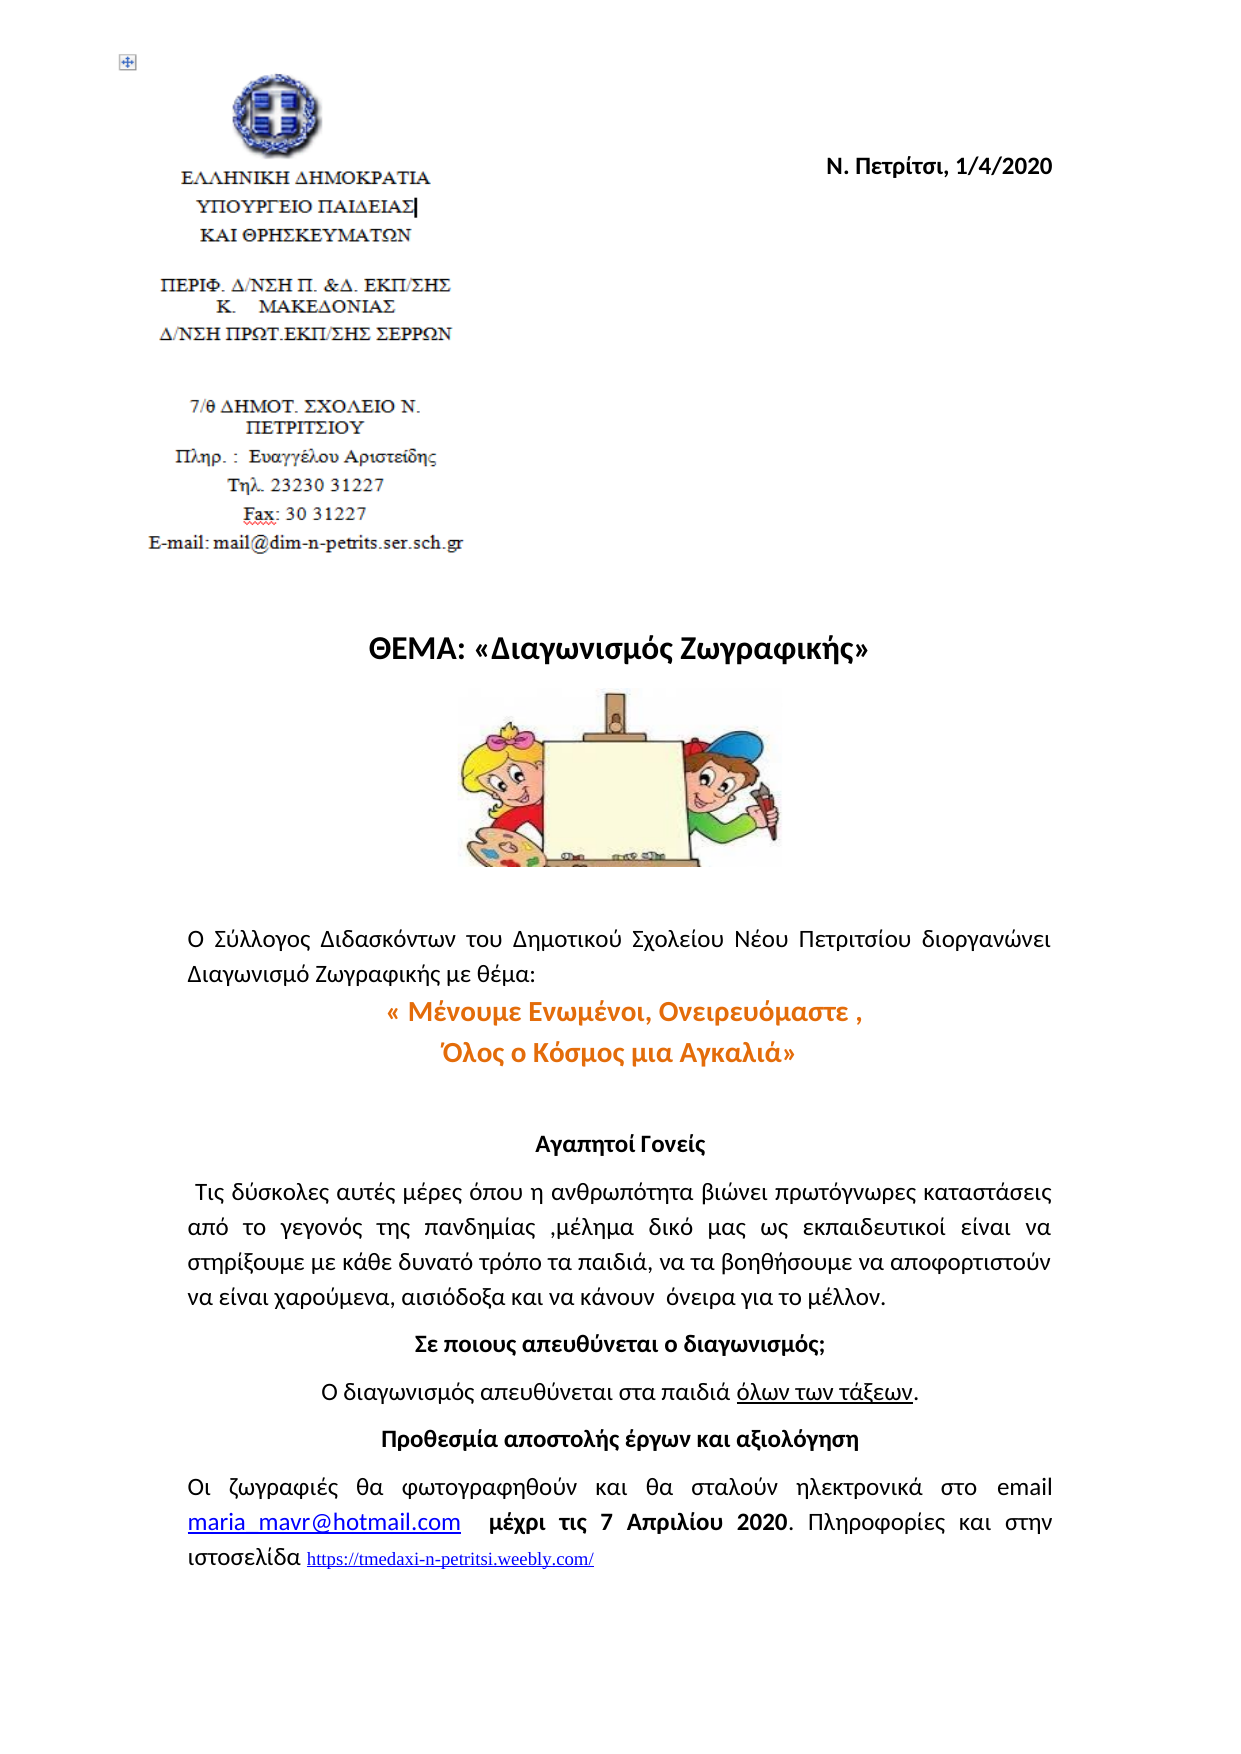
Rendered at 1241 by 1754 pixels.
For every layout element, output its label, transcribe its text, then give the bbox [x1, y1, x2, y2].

text Ν. Πετρίτσι, 1/4/2020 [187, 150, 1053, 617]
text Ο διαγωνισμός απευθύνεται στα παιδιά όλων των τάξεων. [187, 1376, 1053, 1406]
text Οι ζωγραφιές θα φωτογραφηθούν και θα σταλούν ηλεκτρονικά στο email maria_mavr@hotmail.com μέχρι τις 7 Απριλίου 2020. Πληροφορίες και στην ιστοσελίδα https://tmedaxi-n-petritsi.weebly.com/ [187, 1471, 1053, 1571]
picture [96, 48, 504, 585]
text Όλος ο Κόσμος μια Αγκαλιά» [187, 1034, 1053, 1069]
text Ο Σύλλογος Διδασκόντων του Δημοτικού Σχολείου Νέου Πετριτσίου διοργανώνει Διαγωνισμό Ζωγραφικής με θέμα: [187, 923, 1053, 988]
picture [457, 688, 783, 867]
text Αγαπητοί Γονείς [187, 1128, 1053, 1159]
text ΘΕΜΑ: «Διαγωνισμός Ζωγραφικής» [187, 627, 1053, 668]
text Σε ποιους απευθύνεται o διαγωνισμός; [187, 1328, 1053, 1359]
text Τις δύσκολες αυτές μέρες όπου η ανθρωπότητα βιώνει πρωτόγνωρες καταστάσεις από το γεγονός της πανδημίας ,μέλημα δικό μας ως εκπαιδευτικοί είναι να στηρίξουμε με κάθε δυνατό τρόπο τα παιδιά, να τα βοηθήσουμε να αποφορτιστούν να είναι χαρούμενα, αισιόδοξα και να κάνουν όνειρα για το μέλλον. [187, 1176, 1053, 1311]
text « Μένουμε Ενωμένοι, Ονειρευόμαστε , [187, 993, 1053, 1029]
text Προθεσμία αποστολής έργων και αξιολόγηση [187, 1423, 1053, 1454]
